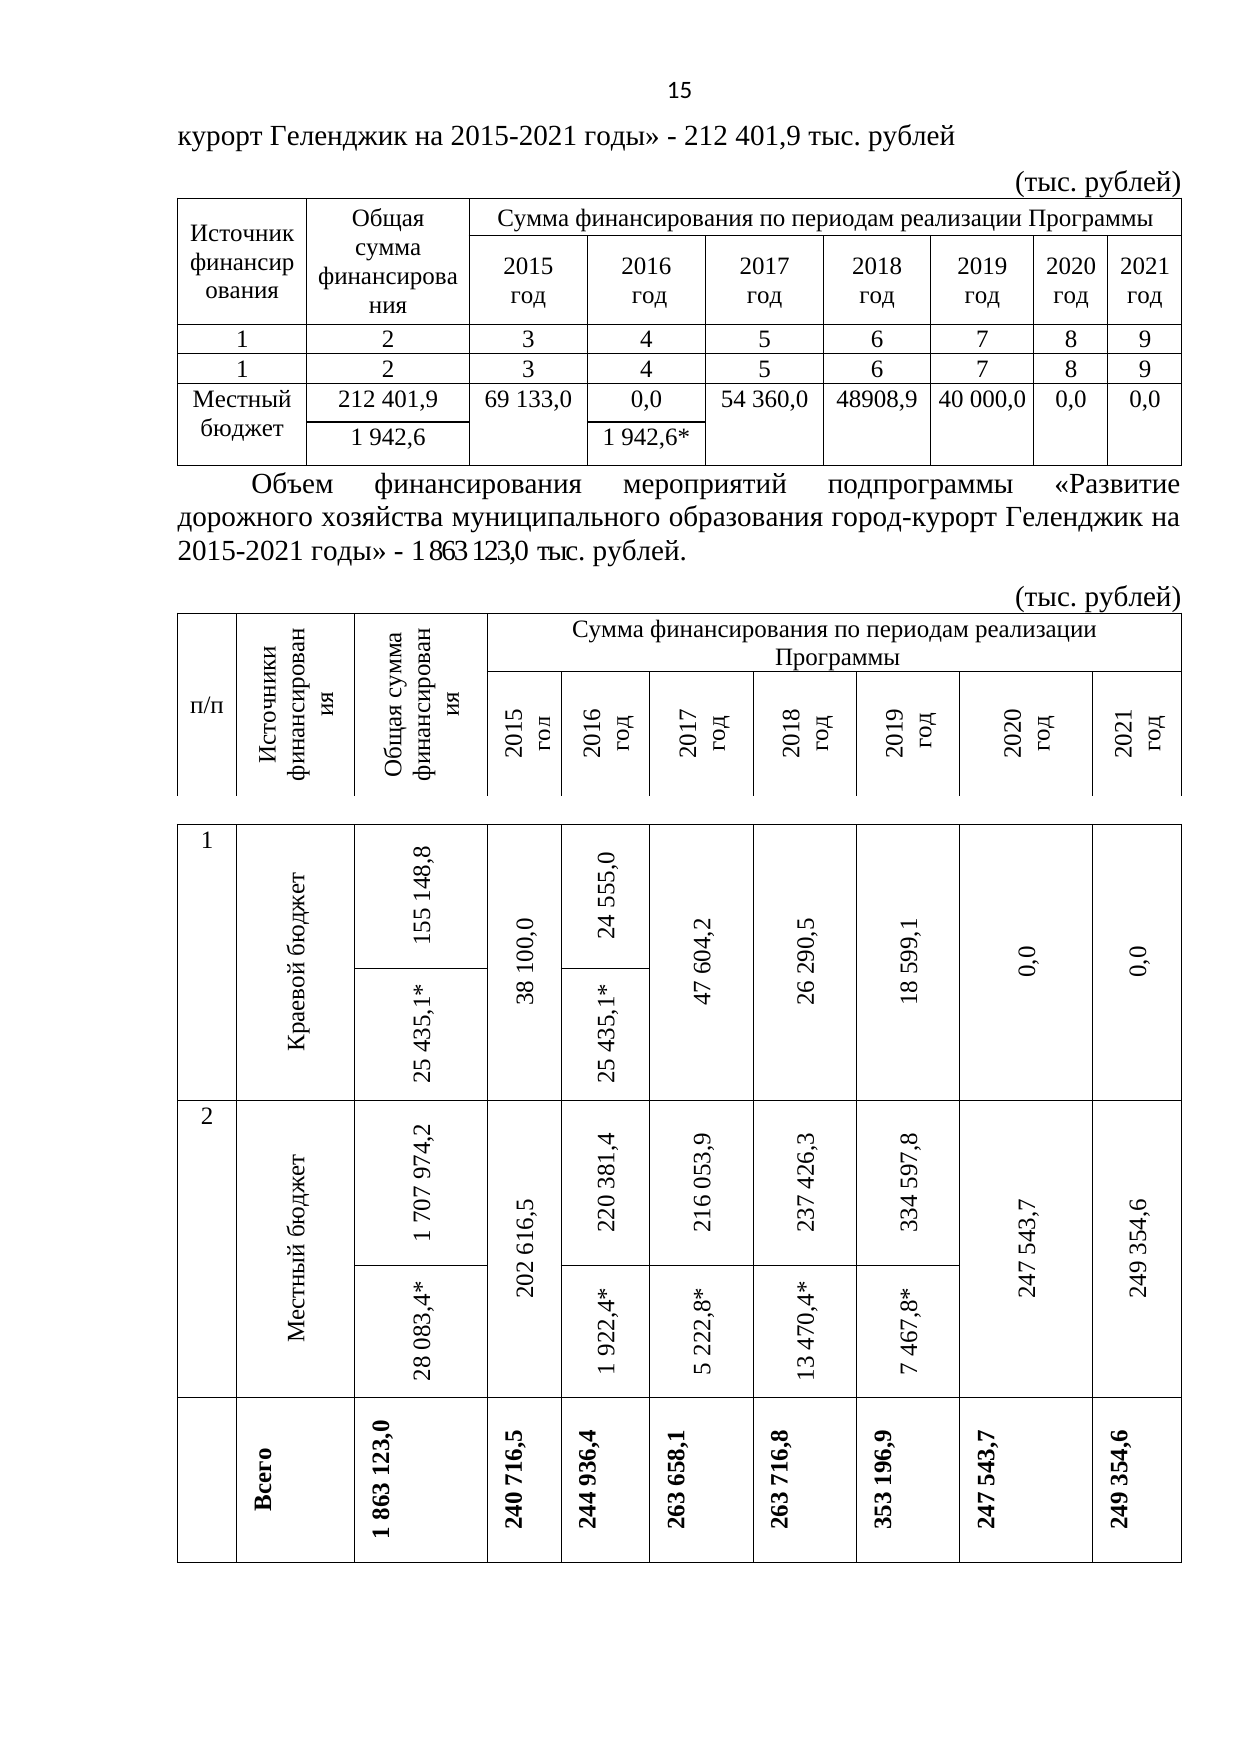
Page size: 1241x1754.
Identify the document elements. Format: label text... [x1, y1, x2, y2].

table_cell 4 [588, 354, 705, 383]
table_header 18 599,1 [857, 825, 959, 1100]
table_header 1 [178, 825, 236, 1100]
table_cell 2018 год [824, 236, 930, 323]
table_cell 7 467,8* [857, 1266, 959, 1397]
table_cell 249 354,6 [1093, 1101, 1181, 1397]
table_cell 8 [1034, 325, 1107, 353]
table_cell 247 543,7 [960, 1101, 1092, 1397]
table_cell 2019 год [857, 672, 959, 796]
table_cell 1 [178, 354, 306, 383]
table_cell [178, 1398, 236, 1562]
table_cell 334 597,8 [857, 1101, 959, 1265]
table_cell 54 360,0 [706, 384, 823, 465]
table_cell 2020 год [960, 672, 1092, 796]
table_cell 249 354,6 [1093, 1398, 1181, 1562]
table_cell 2015 год [470, 236, 587, 323]
table_header 0,0 [1093, 825, 1181, 1100]
table_cell Местный бюджет [178, 384, 306, 465]
table_header 47 604,2 [650, 825, 753, 1100]
text (тыс. рублей) [177, 164, 1181, 198]
table_cell 202 616,5 [488, 1101, 561, 1397]
table_cell 220 381,4 [562, 1101, 649, 1265]
table_cell 2019 год [931, 236, 1033, 323]
table_cell 13 470,4* [754, 1266, 856, 1397]
table_header 155 148,8 [355, 825, 487, 967]
table_header 38 100,0 [488, 825, 561, 1100]
table_cell 9 [1108, 325, 1181, 353]
table_cell 4 [588, 325, 705, 353]
table_cell 2017 год [706, 236, 823, 323]
table_cell 244 936,4 [562, 1398, 649, 1562]
table_cell 2 [307, 325, 469, 353]
table_header 0,0 [960, 825, 1092, 1100]
table_cell 1 922,4* [562, 1266, 649, 1397]
table_cell 2016 год [562, 672, 649, 796]
table_cell 0,0 [588, 384, 705, 421]
table_cell 240 716,5 [488, 1398, 561, 1562]
table_cell 1 942,6* [588, 423, 705, 465]
table_cell 1 [178, 325, 306, 353]
table_cell 3 [470, 354, 587, 383]
table_cell 263 658,1 [650, 1398, 753, 1562]
table_cell 2018 год [754, 672, 856, 796]
table_cell 1 942,6 [307, 423, 469, 465]
table_cell 216 053,9 [650, 1101, 753, 1265]
table_cell 69 133,0 [470, 384, 587, 465]
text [177, 118, 1181, 152]
table_header Краевой бюджет [237, 825, 354, 1100]
table_cell 0,0 [1034, 384, 1107, 465]
text Объем финансирования мероприятий подпрограммы «Развитие дорожного хозяйства муниципального образования город-курорт Геленджик на 2015-2021 годы» - 1 863 123,0 тыс. рублей. [177, 466, 1181, 567]
table_cell 5 [706, 325, 823, 353]
table_header п/п [178, 614, 236, 796]
table_cell 9 [1108, 354, 1181, 383]
table_cell 2020 год [1034, 236, 1107, 323]
text (тыс. рублей) [177, 579, 1181, 613]
table_cell 2015 год [488, 672, 561, 796]
table_cell 263 716,8 [754, 1398, 856, 1562]
table_header Сумма финансирования по периодам реализации Программы [470, 199, 1181, 235]
table_cell 212 401,9 [307, 384, 469, 421]
table_header Источники финансирования [237, 614, 354, 796]
table_header Источник финансирования [178, 199, 306, 323]
table_cell 5 222,8* [650, 1266, 753, 1397]
table_cell 2017 год [650, 672, 753, 796]
table_cell 353 196,9 [857, 1398, 959, 1562]
table_cell Местный бюджет [237, 1101, 354, 1397]
table_cell 48908,9 [824, 384, 930, 465]
table_cell 8 [1034, 354, 1107, 383]
table_cell 7 [931, 325, 1033, 353]
table_cell 2021 год [1108, 236, 1181, 323]
table_header Общая сумма финансирования [307, 199, 469, 323]
table_cell Всего [237, 1398, 354, 1562]
table_cell 2016 год [588, 236, 705, 323]
table_header Сумма финансирования по периодам реализации Программы [488, 614, 1181, 671]
table_cell 0,0 [1108, 384, 1181, 465]
table_cell 3 [470, 325, 587, 353]
table_cell 2 [307, 354, 469, 383]
table_cell 28 083,4* [355, 1266, 487, 1397]
table_header Общая сумма финансирования [355, 614, 487, 796]
table_header 24 555,0 [562, 825, 649, 967]
table_cell 1 707 974,2 [355, 1101, 487, 1265]
table_header 26 290,5 [754, 825, 856, 1100]
table_cell 5 [706, 354, 823, 383]
table_cell 25 435,1* [355, 969, 487, 1100]
table_cell 1 863 123,0 [355, 1398, 487, 1562]
table_cell 40 000,0 [931, 384, 1033, 465]
table_cell 2021 год [1093, 672, 1181, 796]
table_cell 247 543,7 [960, 1398, 1092, 1562]
table_cell 6 [824, 354, 930, 383]
table_cell 7 [931, 354, 1033, 383]
table_cell 2 [178, 1101, 236, 1397]
table_cell 25 435,1* [562, 969, 649, 1100]
table_cell 237 426,3 [754, 1101, 856, 1265]
table_cell 6 [824, 325, 930, 353]
